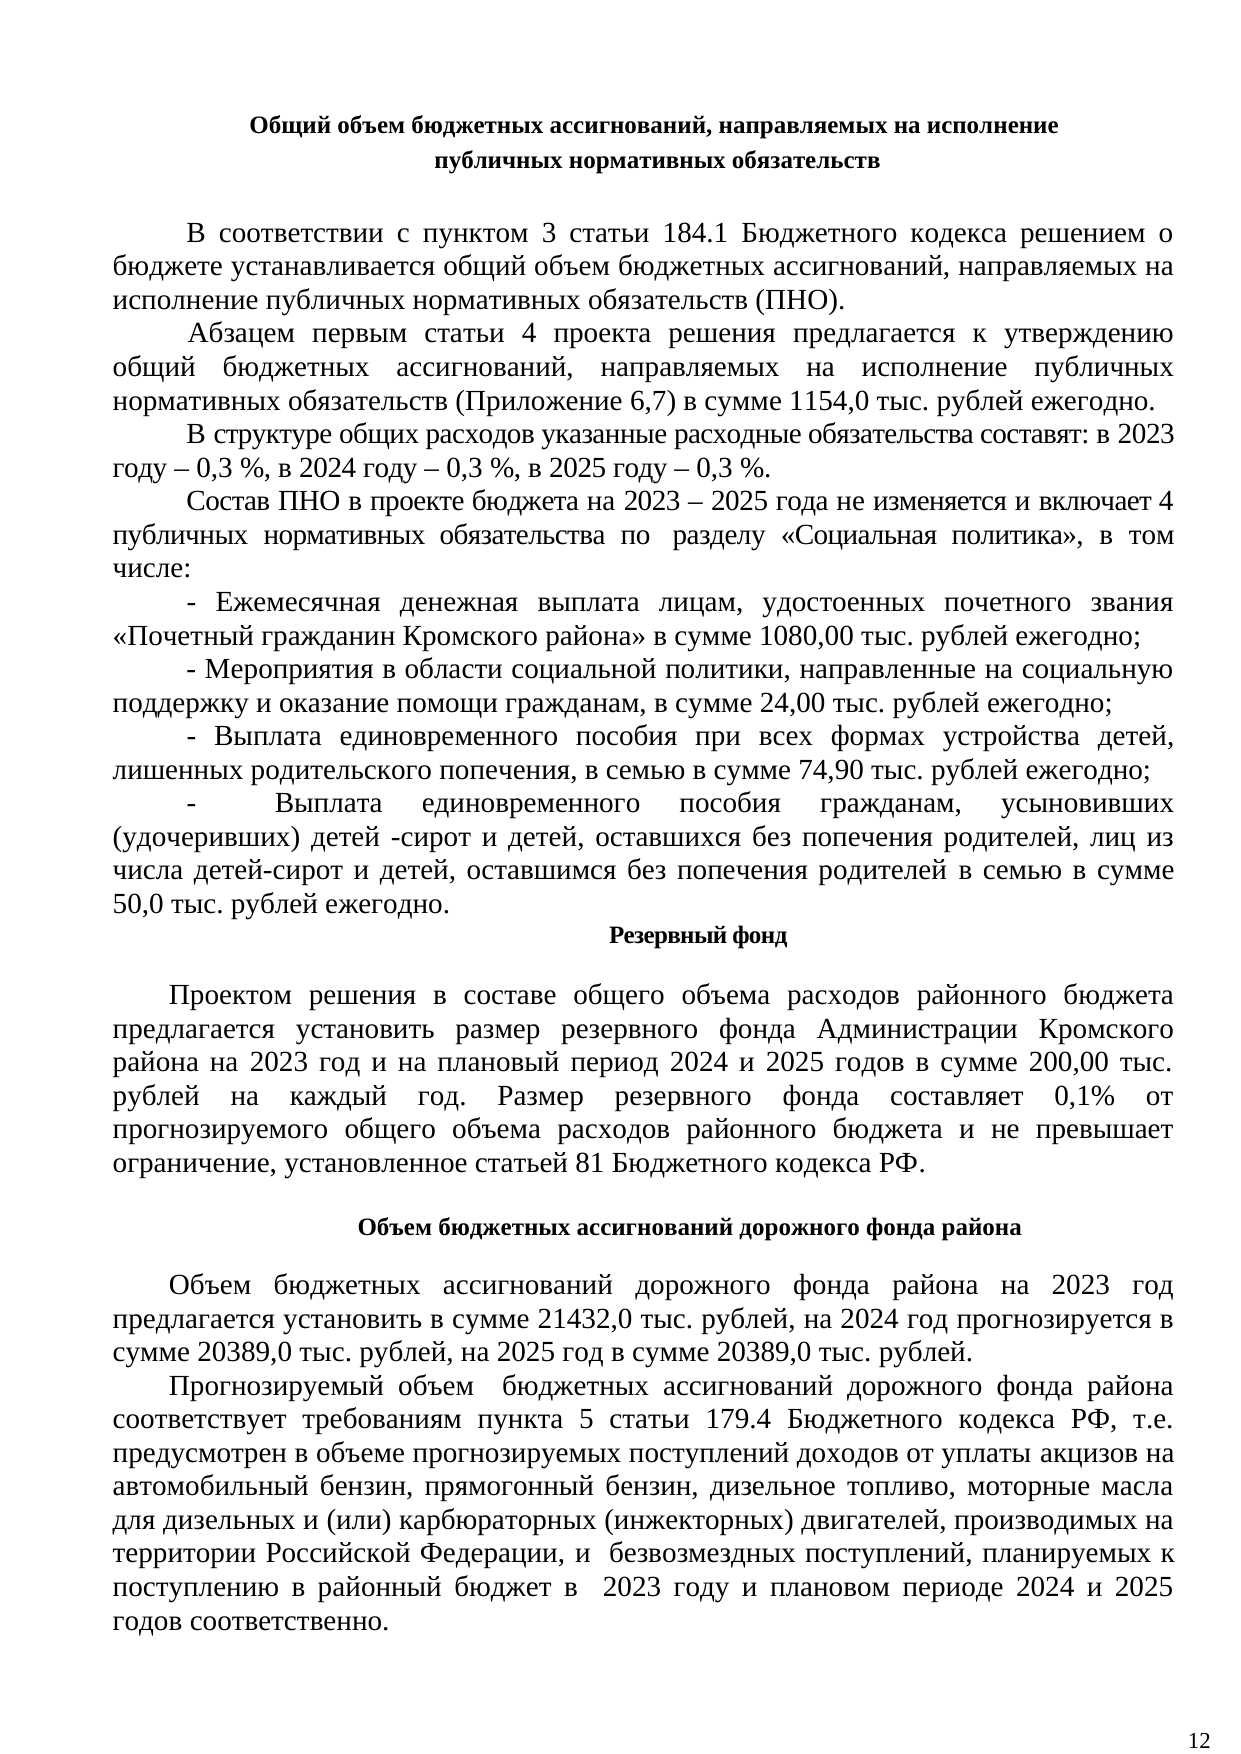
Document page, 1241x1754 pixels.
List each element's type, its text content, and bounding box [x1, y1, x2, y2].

text - Выплата единовременного пособия гражданам, усыновивших (удочеривших) детей -сирот и детей, оставшихся без попечения родителей, лиц из числа детей-сирот и детей, оставшимся без попечения родителей в семью в сумме 50,0 тыс. рублей ежегодно. [112, 785, 1174, 919]
text В структуре общих расходов указанные расходные обязательства составят: в 2023 году – 0,3 %, в 2024 году – 0,3 %, в 2025 году – 0,3 %. [112, 416, 1174, 483]
text Состав ПНО в проекте бюджета на 2023 – 2025 года не изменяется и включает 4 публичных нормативных обязательства по разделу «Социальная политика», в том числе: [112, 483, 1174, 584]
text Резервный фонд [112, 920, 1210, 948]
subtitle публичных нормативных обязательств [98, 146, 1210, 174]
text Проектом решения в составе общего объема расходов районного бюджета предлагается установить размер резервного фонда Администрации Кромского района на 2023 год и на плановый период 2024 и 2025 годов в сумме 200,00 тыс. рублей на каждый год. Размер резервного фонда составляет 0,1% от прогнозируемого общего объема расходов районного бюджета и не превышает ограничение, установленное статьей 81 Бюджетного кодекса РФ. [112, 977, 1174, 1178]
text Объем бюджетных ассигнований дорожного фонда района на 2023 год предлагается установить в сумме 21432,0 тыс. рублей, на 2024 год прогнозируется в сумме 20389,0 тыс. рублей, на 2025 год в сумме 20389,0 тыс. рублей. [112, 1267, 1174, 1368]
text Объем бюджетных ассигнований дорожного фонда района [112, 1212, 1210, 1241]
text В соответствии с пунктом 3 статьи 184.1 Бюджетного кодекса решением о бюджете устанавливается общий объем бюджетных ассигнований, направляемых на исполнение публичных нормативных обязательств (ПНО). [112, 215, 1174, 316]
text - Ежемесячная денежная выплата лицам, удостоенных почетного звания «Почетный гражданин Кромского района» в сумме 1080,00 тыс. рублей ежегодно; [112, 584, 1174, 651]
text Прогнозируемый объем бюджетных ассигнований дорожного фонда района соответствует требованиям пункта 5 статьи 179.4 Бюджетного кодекса РФ, т.е. предусмотрен в объеме прогнозируемых поступлений доходов от уплаты акцизов на автомобильный бензин, прямогонный бензин, дизельное топливо, моторные масла для дизельных и (или) карбюраторных (инжекторных) двигателей, производимых на территории Российской Федерации, и безвозмездных поступлений, планируемых к поступлению в районный бюджет в 2023 году и плановом периоде 2024 и 2025 годов соответственно. [112, 1368, 1174, 1636]
text Абзацем первым статьи 4 проекта решения предлагается к утверждению общий бюджетных ассигнований, направляемых на исполнение публичных нормативных обязательств (Приложение 6,7) в сумме 1154,0 тыс. рублей ежегодно. [112, 316, 1174, 416]
text - Мероприятия в области социальной политики, направленные на социальную поддержку и оказание помощи гражданам, в сумме 24,00 тыс. рублей ежегодно; [112, 651, 1174, 718]
text - Выплата единовременного пособия при всех формах устройства детей, лишенных родительского попечения, в семью в сумме 74,90 тыс. рублей ежегодно; [112, 718, 1174, 785]
subtitle Общий объем бюджетных ассигнований, направляемых на исполнение [98, 111, 1210, 139]
